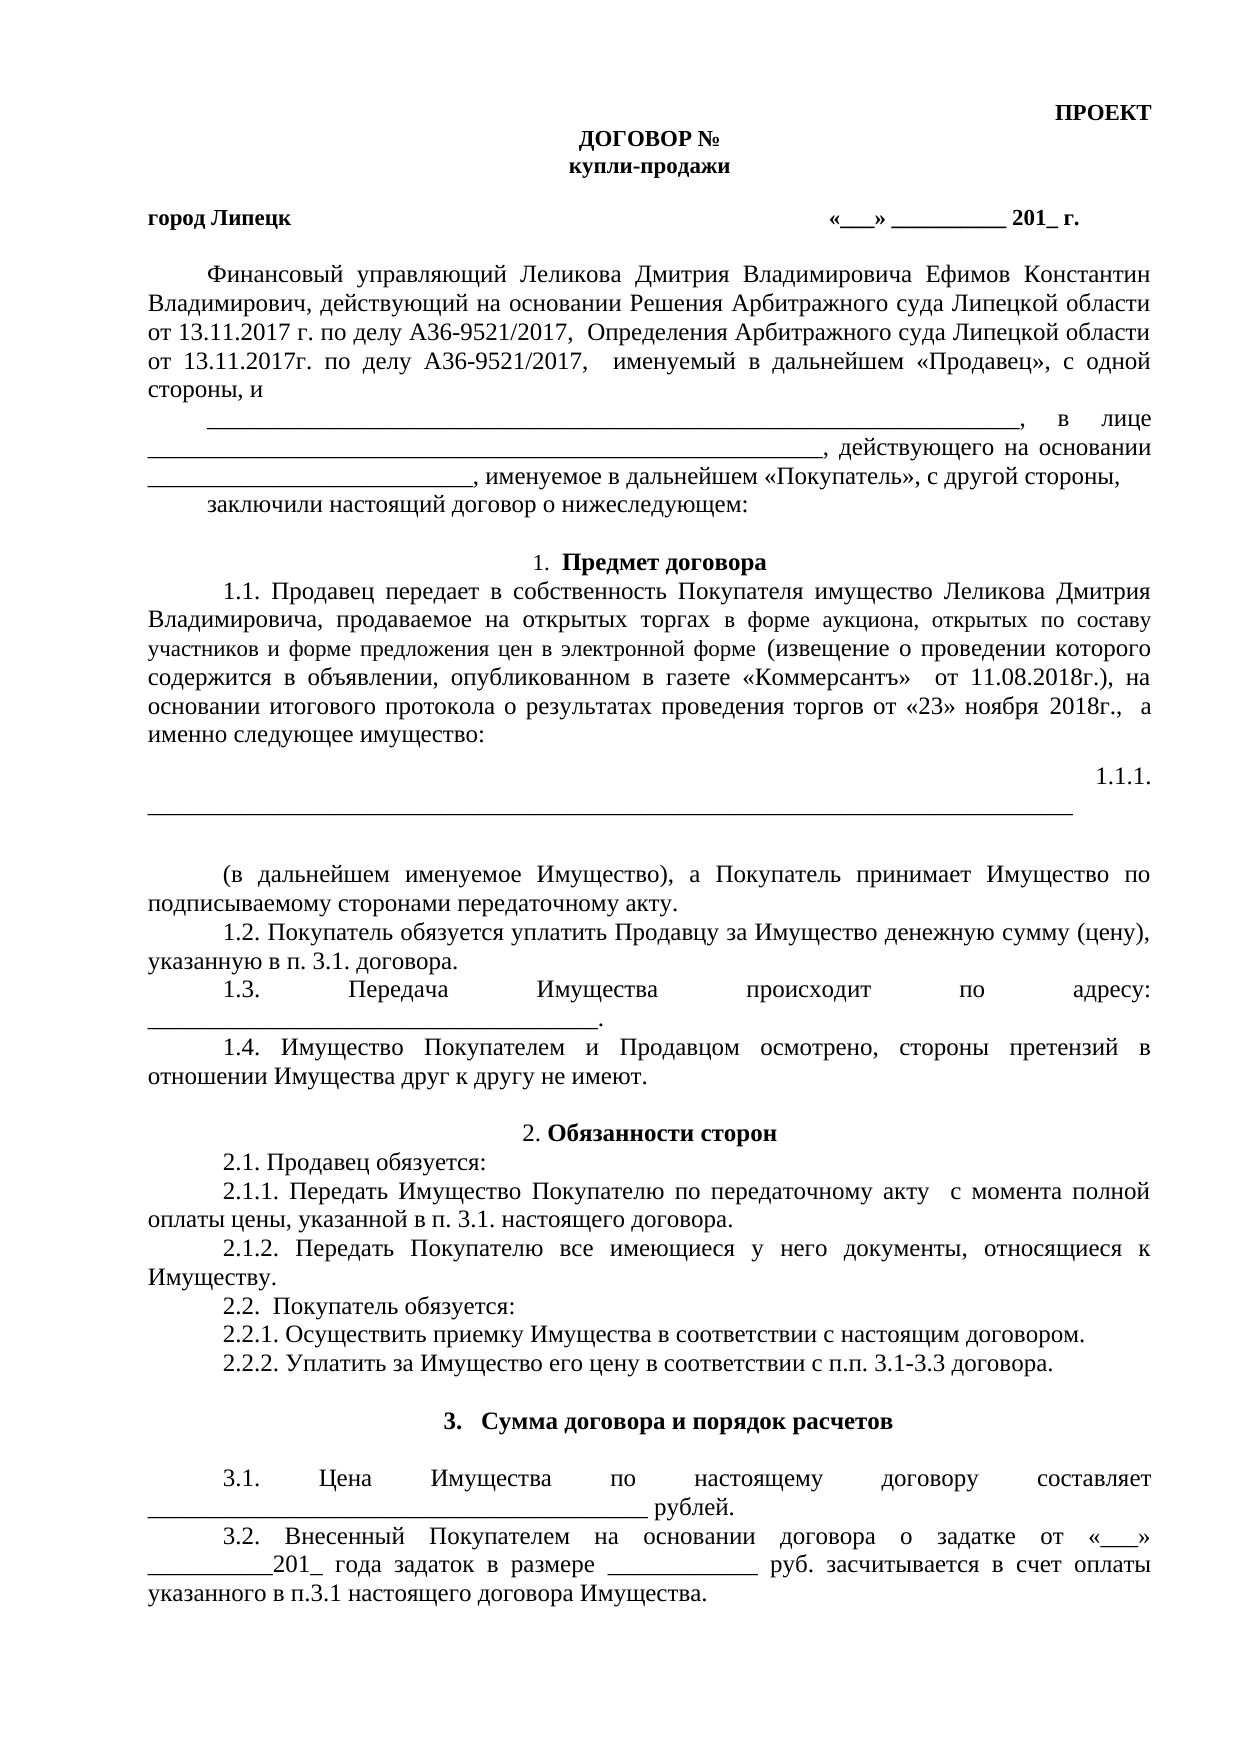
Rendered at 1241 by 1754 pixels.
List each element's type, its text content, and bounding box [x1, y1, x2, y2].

text город Липецк «___» __________ 201_ г. [148, 204, 1152, 231]
text 2.2. Покупатель обязуется: [148, 1291, 1152, 1319]
text заключили настоящий договор о нижеследующем: [148, 489, 1152, 518]
text 1.1.1. __________________________________________________________________________ [148, 761, 1152, 818]
text 2.1.2. Передать Покупателю все имеющиеся у него документы, относящиеся к Имуществу. [148, 1233, 1152, 1291]
text 1.4. Имущество Покупателем и Продавцом осмотрено, стороны претензий в отношении Имущества друг к другу не имеют. [148, 1032, 1152, 1089]
text 3.1. Цена Имущества по настоящему договору составляет ________________________________________ рублей. [148, 1463, 1152, 1521]
text 1.3. Передача Имущества происходит по адресу: ____________________________________. [148, 974, 1152, 1032]
text 2.2.1. Осуществить приемку Имущества в соответствии с настоящим договором. [148, 1319, 1152, 1348]
text 2. Обязанности сторон [148, 1118, 1152, 1147]
text (в дальнейшем именуемое Имущество), а Покупатель принимает Имущество по подписываемому сторонами передаточному акту. [148, 859, 1152, 917]
list Предмет договора [148, 547, 1152, 576]
text 2.1.1. Передать Имущество Покупателю по передаточному акту с момента полной оплаты цены, указанной в п. 3.1. настоящего договора. [148, 1176, 1152, 1233]
text 3.2. Внесенный Покупателем на основании договора о задатке от «___» __________201_ года задаток в размере ____________ руб. засчитывается в счет оплаты указанного в п.3.1 настоящего договора Имущества. [148, 1521, 1152, 1607]
text 1.2. Покупатель обязуется уплатить Продавцу за Имущество денежную сумму (цену), указанную в п. 3.1. договора. [148, 917, 1152, 974]
text купли-продажи [148, 152, 1152, 178]
text _________________________________________________________________, в лице ______________________________________________________, действующего на основании __________________________, именуемое в дальнейшем «Покупатель», с другой стороны, [148, 403, 1152, 489]
title ДОГОВОР № [148, 125, 1152, 152]
text 1.1. Продавец передает в собственность Покупателя имущество Леликова Дмитрия Владимировича, продаваемое на открытых торгах в форме аукциона, открытых по составу участников и форме предложения цен в электронной форме (извещение о проведении которого содержится в объявлении, опубликованном в газете «Коммерсантъ» от 11.08.2018г.), на основании итогового протокола о результатах проведения торгов от «23» ноября 2018г., а именно следующее имущество: [148, 576, 1152, 748]
text Финансовый управляющий Леликова Дмитрия Владимировича Ефимов Константин Владимирович, действующий на основании Решения Арбитражного суда Липецкой области от 13.11.2017 г. по делу А36-9521/2017, Определения Арбитражного суда Липецкой области от 13.11.2017г. по делу А36-9521/2017, именуемый в дальнейшем «Продавец», с одной стороны, и [148, 259, 1152, 403]
list Сумма договора и порядок расчетов [185, 1406, 1152, 1434]
title ПРОЕКТ [148, 99, 1152, 125]
text 2.2.2. Уплатить за Имущество его цену в соответствии с п.п. 3.1-3.3 договора. [148, 1348, 1152, 1377]
text 2.1. Продавец обязуется: [148, 1147, 1152, 1176]
